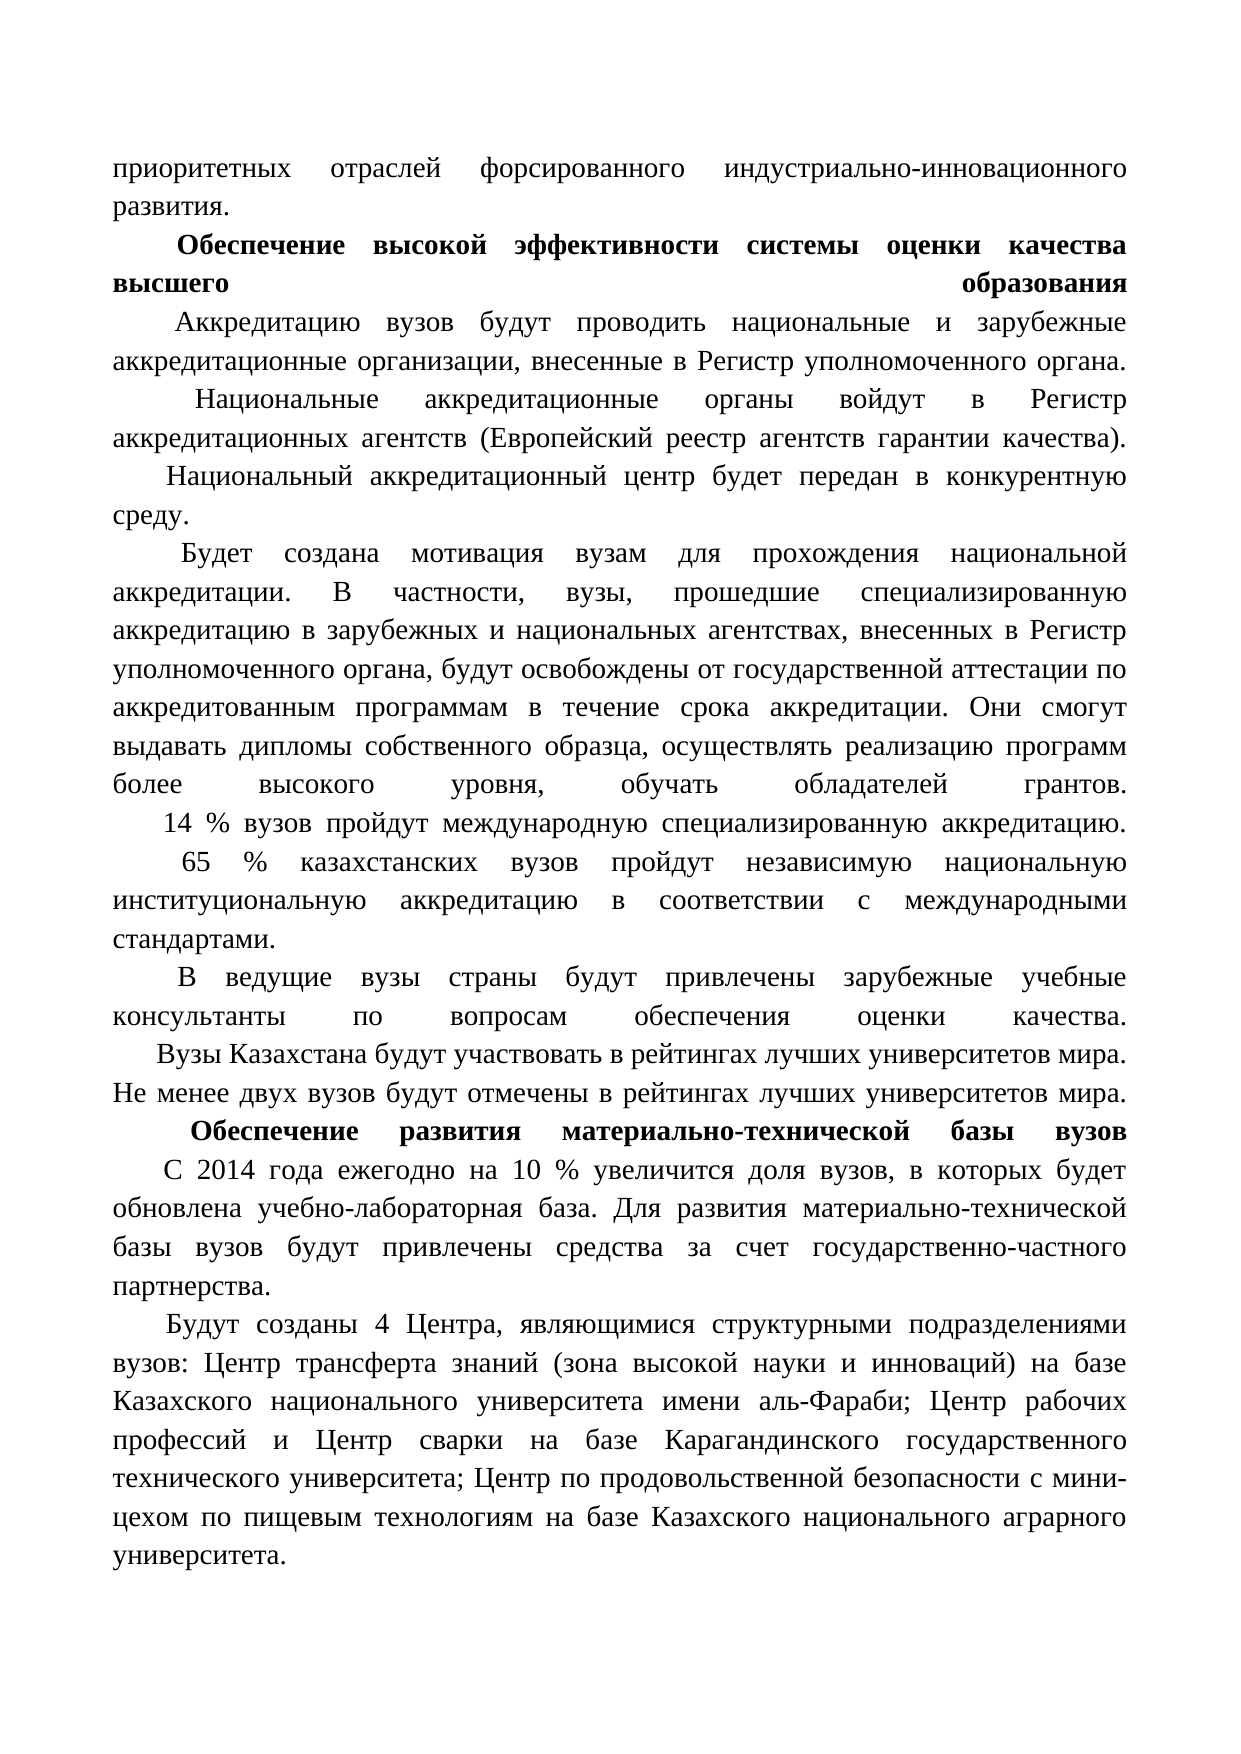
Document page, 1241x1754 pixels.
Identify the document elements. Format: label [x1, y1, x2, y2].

text [112, 150, 1128, 1571]
